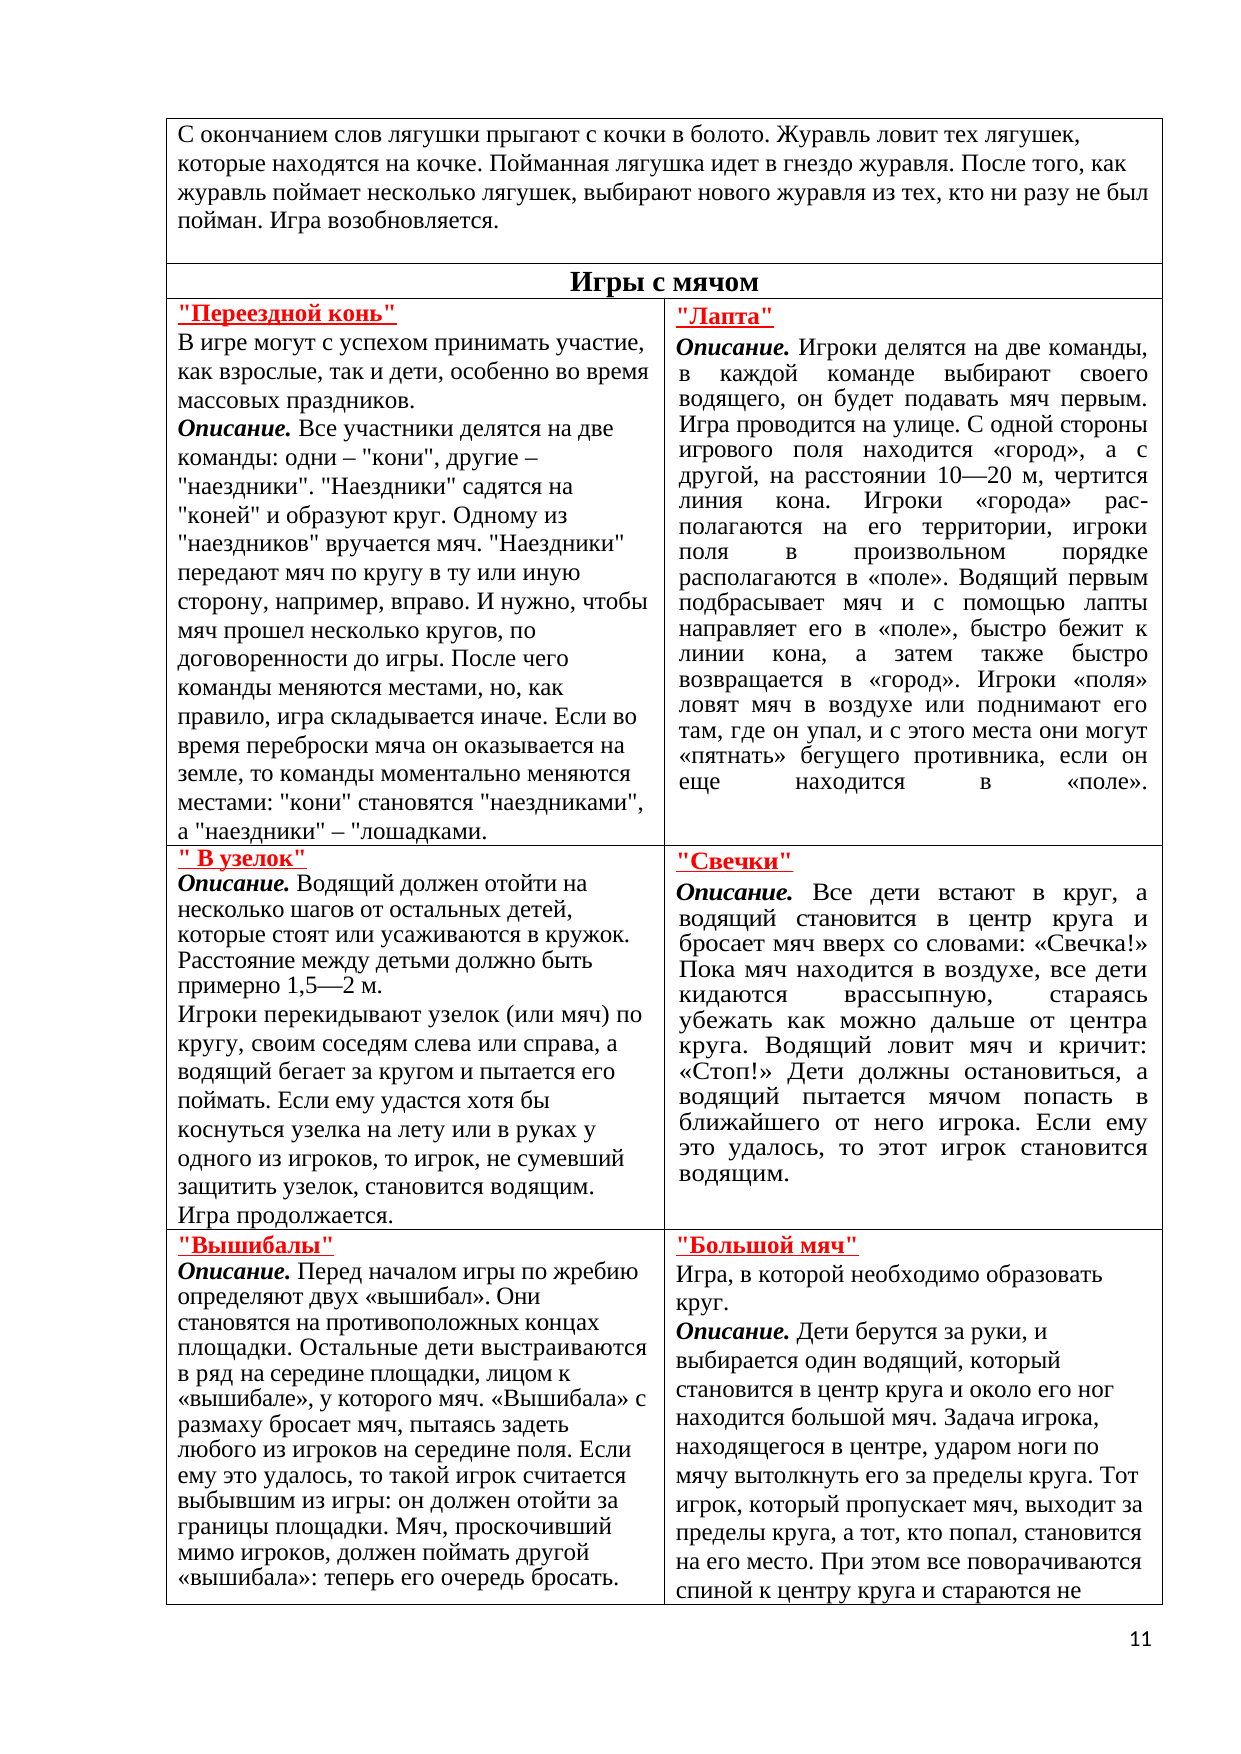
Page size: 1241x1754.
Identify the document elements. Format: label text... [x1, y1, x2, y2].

table_cell "Переездной конь" В игре могут с успехом принимать участие, как взрослые, так и дети, особенно во время массовых праздников. Описание. Все участники делятся на две команды: одни – "кони", другие – "наездники". "Наездники" садятся на "коней" и образуют круг. Одному из "наездников" вручается мяч. "Наездники" передают мяч по кругу в ту или иную сторону, например, вправо. И нужно, чтобы мяч прошел несколько кругов, по договоренности до игры. После чего команды меняются местами, но, как правило, игра складывается иначе. Если во время переброски мяча он оказывается на земле, то команды моментально меняются местами: "кони" становятся "наездниками", а "наездники" – "лошадками. [167, 299, 664, 845]
table_cell Игры с мячом [167, 264, 1162, 297]
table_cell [167, 119, 1162, 263]
table_cell "Лапта" Описание. Игроки делятся на две команды, в каждой команде выбирают своего водящего, он будет подавать мяч первым. Игра проводится на улице. С одной стороны игрового поля находится «город», а с другой, на расстоянии 10—20 м, чертится линия кона. Игроки «города» располагаются на его территории, игроки поля в произвольном порядке располагаются в «поле». Водящий первым подбрасывает мяч и с помощью лапты направляет его в «поле», быстро бежит к линии кона, а затем также быстро возвращается в «город». Игроки «поля» ловят мяч в воздухе или поднимают его там, где он упал, и с этого места они могут «пятнать» бегущего противника, если он еще находится в «поле». [665, 299, 1162, 845]
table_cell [665, 1230, 1162, 1604]
table_cell "Свечки" Описание. Все дети встают в круг, а водящий становится в центр круга и бросает мяч вверх со словами: «Свечка!» Пока мяч находится в воздухе, все дети кидаются врассыпную, стараясь убежать как можно дальше от центра круга. Водящий ловит мяч и кричит: «Стоп!» Дети должны остановиться, а водящий пытается мячом попасть в ближайшего от него игрока. Если ему это удалось, то этот игрок становится водящим. [665, 846, 1162, 1229]
table_cell " В узелок" Описание. Водящий должен отойти на несколько шагов от остальных детей, которые стоят или усаживаются в кружок. Расстояние между детьми должно быть примерно 1,5—2 м. Игроки перекидывают узелок (или мяч) по кругу, своим соседям слева или справа, а водящий бегает за кругом и пытается его поймать. Если ему удастся хотя бы коснуться узелка на лету или в руках у одного из игроков, то игрок, не сумевший защитить узелок, становится водящим. Игра продолжается. [167, 846, 664, 1229]
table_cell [167, 1230, 664, 1604]
